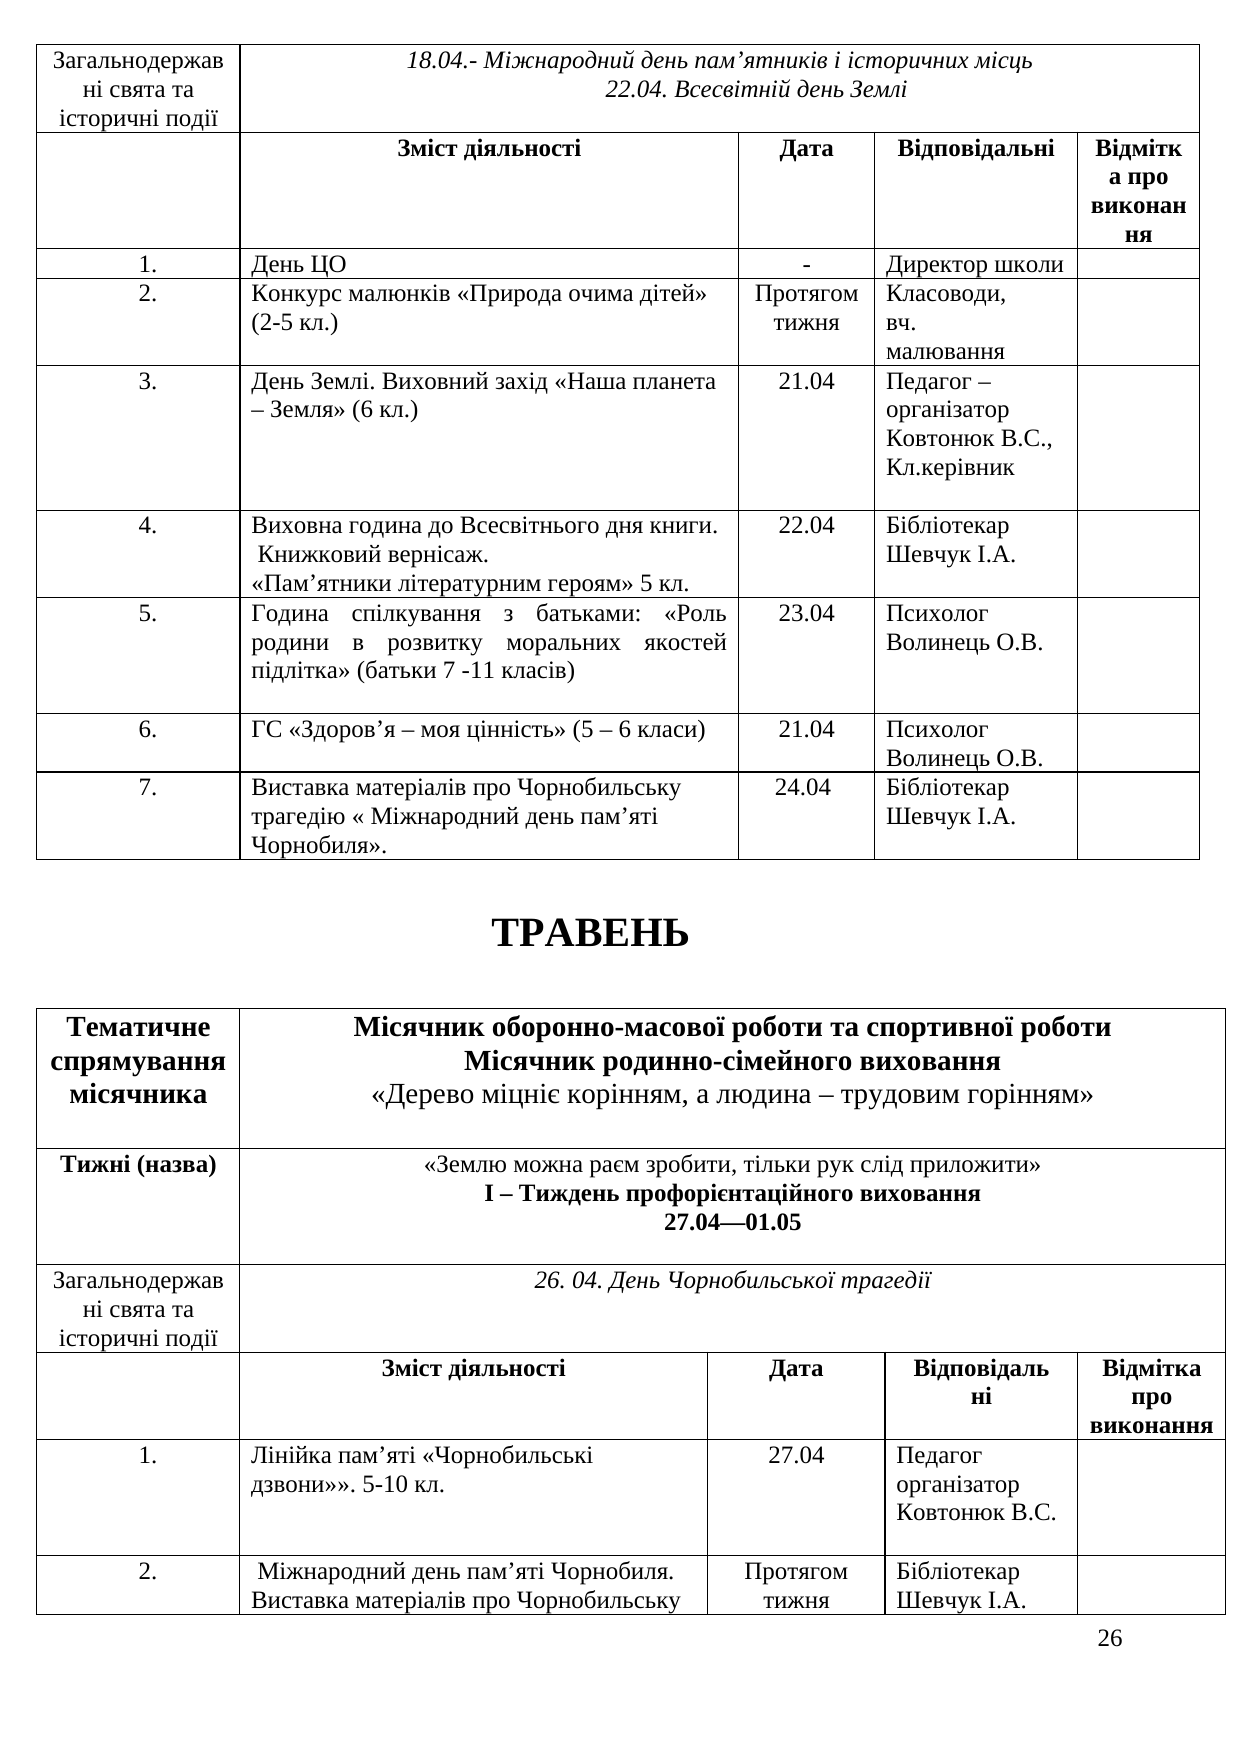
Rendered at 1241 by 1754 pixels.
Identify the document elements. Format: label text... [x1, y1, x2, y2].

table_header Тематичне спрямування місячника [37, 1009, 239, 1148]
table_cell 24.04 [739, 773, 874, 859]
table_cell Протягом тижня [708, 1556, 884, 1613]
table_cell [37, 1440, 239, 1555]
table_cell Лінійка пам’яті «Чорнобильські дзвони»». 5-10 кл. [240, 1440, 707, 1555]
table_cell ГС «Здоров’я – моя цінність» (5 – 6 класи) [241, 714, 738, 771]
table_cell Дата [708, 1353, 884, 1439]
table_cell Протягом тижня [739, 279, 874, 365]
table_cell Тижні (назва) [37, 1149, 239, 1264]
table_cell [1078, 773, 1199, 859]
table_cell Конкурс малюнків «Природа очима дітей» (2-5 кл.) [241, 279, 738, 365]
table_cell [37, 366, 239, 509]
table_cell 18.04.- Міжнародний день пам’ятників і історичних місць 22.04. Всесвітній день Землі [241, 45, 1199, 132]
table_cell Виставка матеріалів про Чорнобильську трагедію « Міжнародний день пам’яті Чорнобиля». [241, 773, 738, 859]
table_cell Відповідальні [875, 133, 1077, 248]
table_cell Класоводи, вч. малювання [875, 279, 1077, 365]
table_cell Директор школи [875, 249, 1077, 277]
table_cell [886, 1556, 1077, 1613]
table_cell [1078, 366, 1199, 509]
table_cell День Землі. Виховний захід «Наша планета – Земля» (6 кл.) [241, 366, 738, 509]
table_cell Відмітка про виконання [1078, 1353, 1225, 1439]
table_cell 22.04 [739, 511, 874, 597]
table_cell [37, 714, 239, 771]
table_cell [1078, 279, 1199, 365]
table_cell [37, 1556, 239, 1613]
table_cell [37, 773, 239, 859]
table_cell День ЦО [241, 249, 738, 277]
table_cell Відповідаль ні [886, 1353, 1077, 1439]
table_cell Відмітка про виконання [1078, 133, 1199, 248]
table_cell 27.04 [708, 1440, 884, 1555]
table_cell Зміст діяльності [241, 133, 738, 248]
table_cell 21.04 [739, 714, 874, 771]
table_cell Дата [739, 133, 874, 248]
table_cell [240, 1556, 707, 1613]
table_cell Психолог Волинець О.В. [875, 598, 1077, 713]
table_cell [1078, 714, 1199, 771]
table_cell Виховна година до Всесвітнього дня книги. Книжковий вернісаж. «Пам’ятники літературним героям» 5 кл. [241, 511, 738, 597]
table_cell - [739, 249, 874, 277]
table_cell Бібліотекар Шевчук І.А. [875, 773, 1077, 859]
table_cell «Землю можна раєм зробити, тільки рук слід приложити» І – Тиждень профорієнтаційного виховання 27.04—01.05 [240, 1149, 1225, 1264]
table_cell Педагог організатор Ковтонюк В.С. [886, 1440, 1077, 1555]
table_cell [37, 511, 239, 597]
table_cell [1078, 1556, 1225, 1613]
table_cell [1078, 598, 1199, 713]
table_header Місячник оборонно-масової роботи та спортивної роботи Місячник родинно-сімейного виховання «Дерево міцніє корінням, а людина – трудовим горінням» [240, 1009, 1225, 1148]
table_cell [37, 133, 239, 248]
table_cell [37, 279, 239, 365]
table_cell Загальнодержавні свята та історичні події [37, 1265, 239, 1352]
table_cell Педагог – організатор Ковтонюк В.С., Кл.керівник [875, 366, 1077, 509]
table_cell 26. 04. День Чорнобильської трагедії [240, 1265, 1225, 1352]
table_cell 21.04 [739, 366, 874, 509]
table_cell [37, 1353, 239, 1439]
table_cell Зміст діяльності [240, 1353, 707, 1439]
table_cell 23.04 [739, 598, 874, 713]
table_cell Психолог Волинець О.В. [875, 714, 1077, 771]
table_cell Година спілкування з батьками: «Роль родини в розвитку моральних якостей підлітка» (батьки 7 -11 класів) [241, 598, 738, 713]
text ТРАВЕНЬ [59, 908, 1122, 956]
table_cell [1078, 511, 1199, 597]
table_cell [37, 598, 239, 713]
table_cell Загальнодержавні свята та історичні події [37, 45, 239, 132]
table_cell Бібліотекар Шевчук І.А. [875, 511, 1077, 597]
table_cell [37, 249, 239, 277]
table_cell [1078, 249, 1199, 277]
table_cell [1078, 1440, 1225, 1555]
